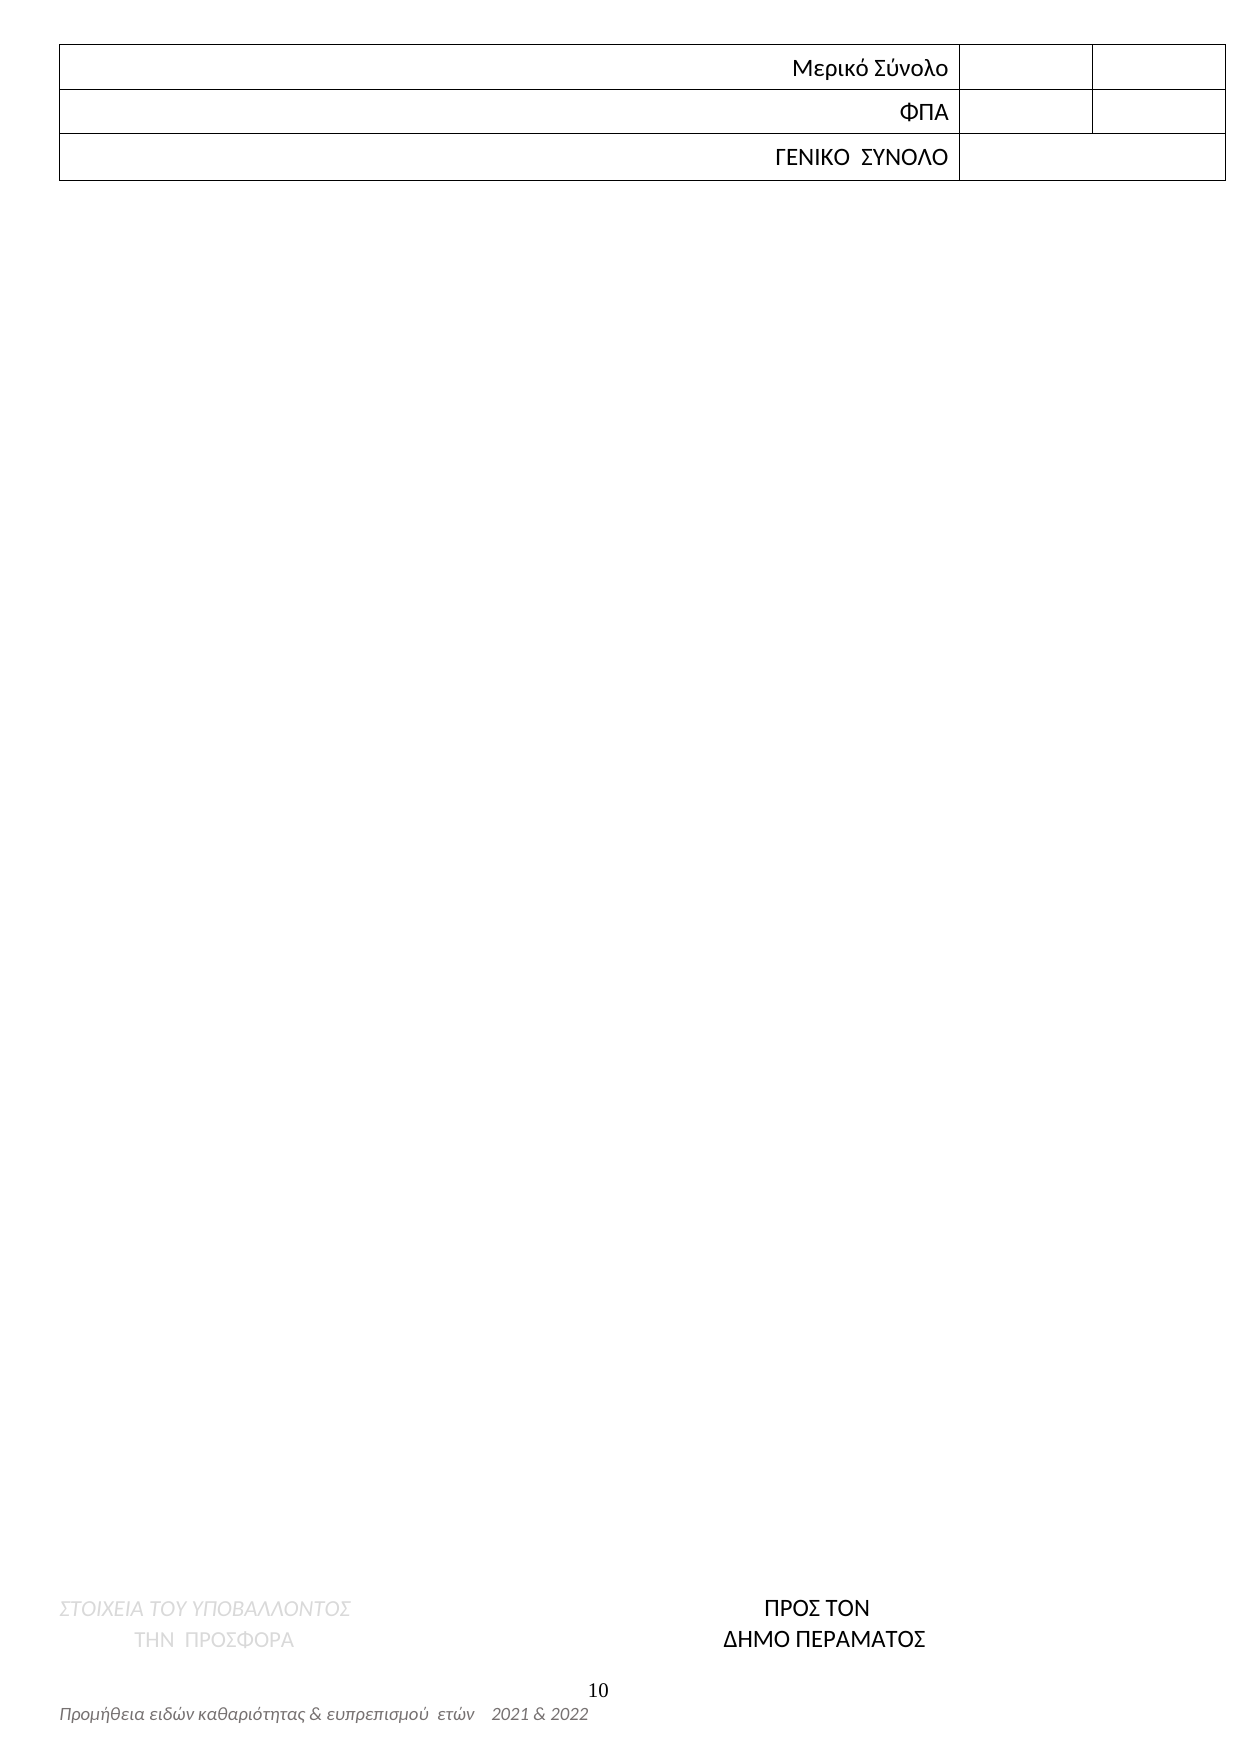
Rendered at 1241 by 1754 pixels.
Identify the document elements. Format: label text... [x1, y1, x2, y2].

table_cell ΓΕΝΙΚΟ ΣΥΝΟΛΟ [60, 134, 959, 180]
table_cell [1093, 45, 1225, 89]
table_cell [1093, 90, 1225, 133]
table_cell Μερικό Σύνολο [60, 45, 959, 89]
table_cell [960, 90, 1092, 133]
table_cell ΦΠΑ [60, 90, 959, 133]
table_cell [960, 45, 1092, 89]
text ΤΗΝ ΠΡΟΣΦΟΡΑ ΔΗΜΟ ΠΕΡΑΜΑΤΟΣ [134, 1623, 1137, 1653]
table_cell [960, 134, 1225, 180]
subtitle ΣΤΟΙΧΕΙΑ ΤΟΥ ΥΠΟΒΑΛΛΟΝΤΟΣ ΠΡΟΣ ΤΟΝ [59, 1592, 1137, 1623]
